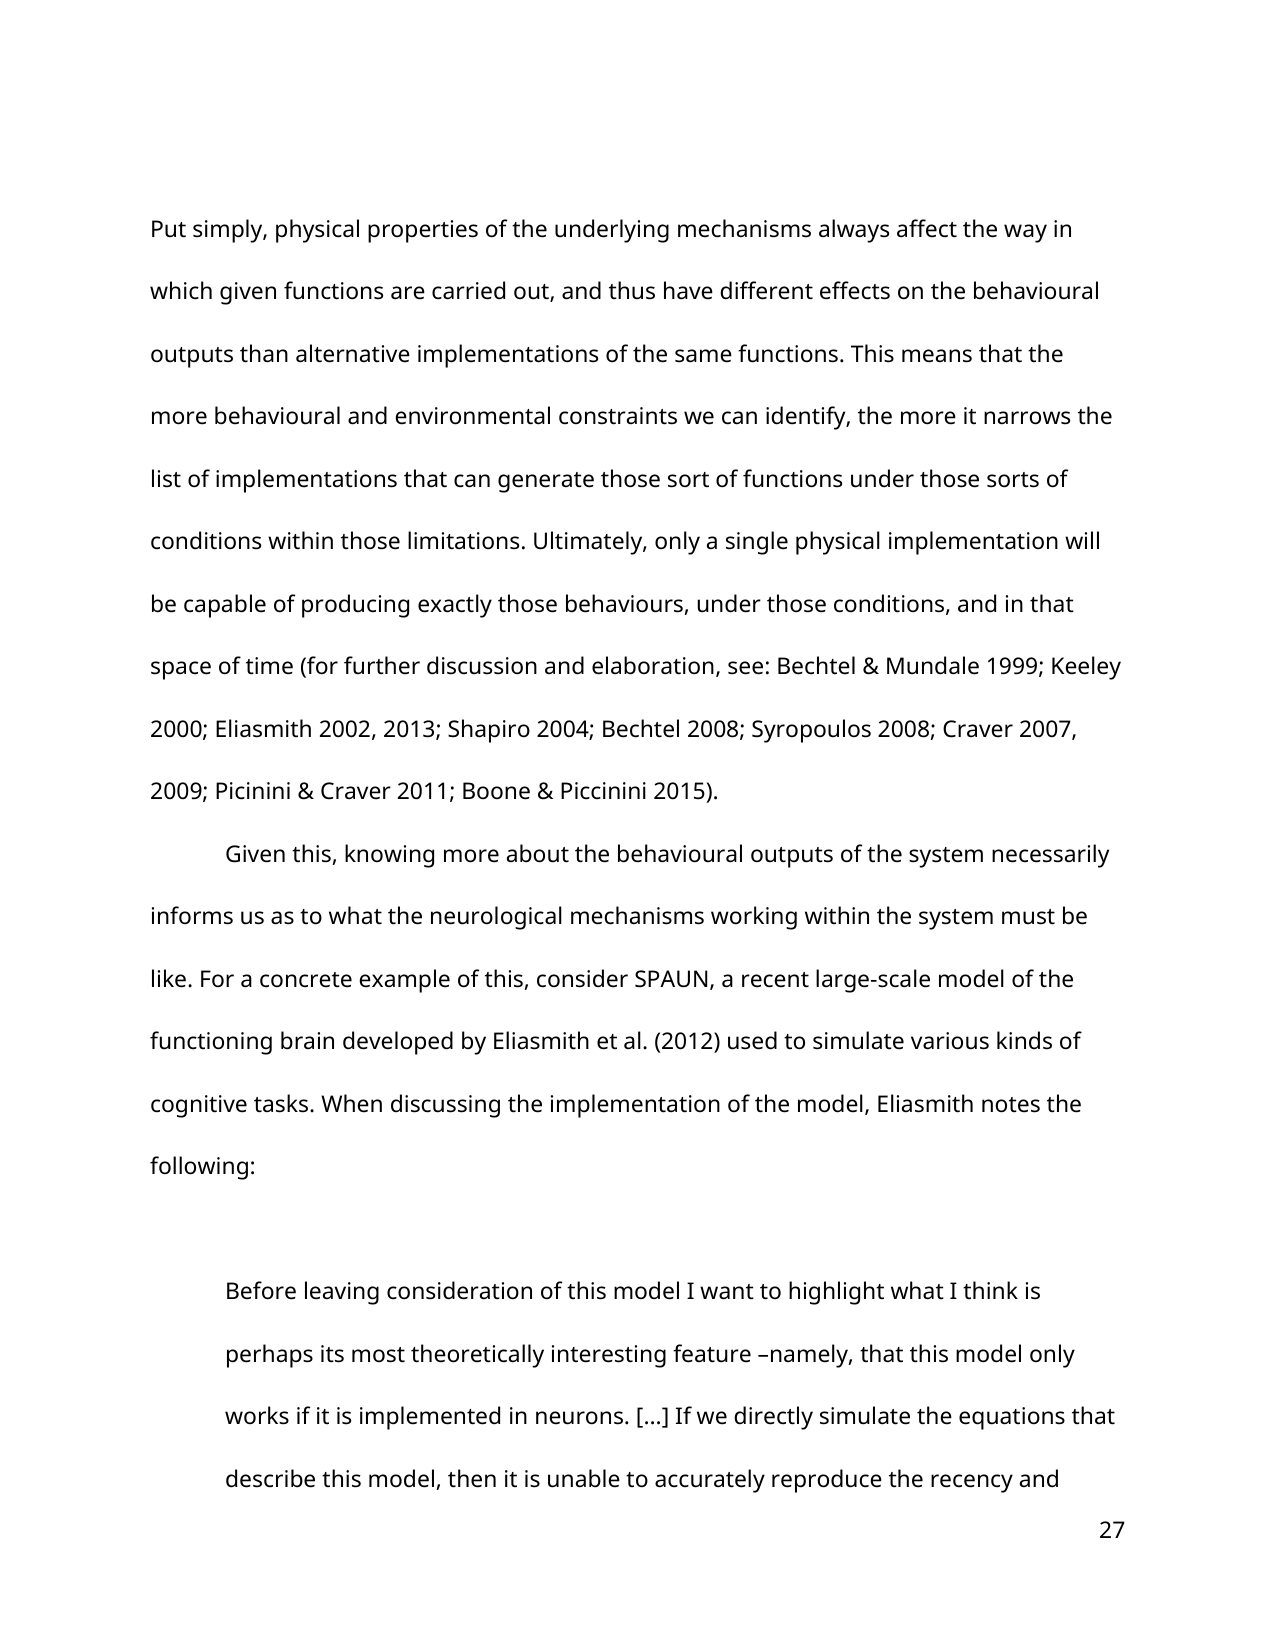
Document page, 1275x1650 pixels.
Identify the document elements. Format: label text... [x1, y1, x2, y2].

text Put simply, physical properties of the underlying mechanisms always affect the way in which given functions are carried out, and thus have different effects on the behavioural outputs than alternative implementations of the same functions. This means that the more behavioural and environmental constraints we can identify, the more it narrows the list of implementations that can generate those sort of functions under those sorts of conditions within those limitations. Ultimately, only a single physical implementation will be capable of producing exactly those behaviours, under those conditions, and in that space of time (for further discussion and elaboration, see: Bechtel & Mundale 1999; Keeley 2000; Eliasmith 2002, 2013; Shapiro 2004; Bechtel 2008; Syropoulos 2008; Craver 2007, 2009; Picinini & Craver 2011; Boone & Piccinini 2015). [150, 212, 1125, 806]
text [225, 1275, 1125, 1494]
text Given this, knowing more about the behavioural outputs of the system necessarily informs us as to what the neurological mechanisms working within the system must be like. For a concrete example of this, consider SPAUN, a recent large-scale model of the functioning brain developed by Eliasmith et al. (2012) used to simulate various kinds of cognitive tasks. When discussing the implementation of the model, Eliasmith notes the following: [150, 837, 1125, 1181]
